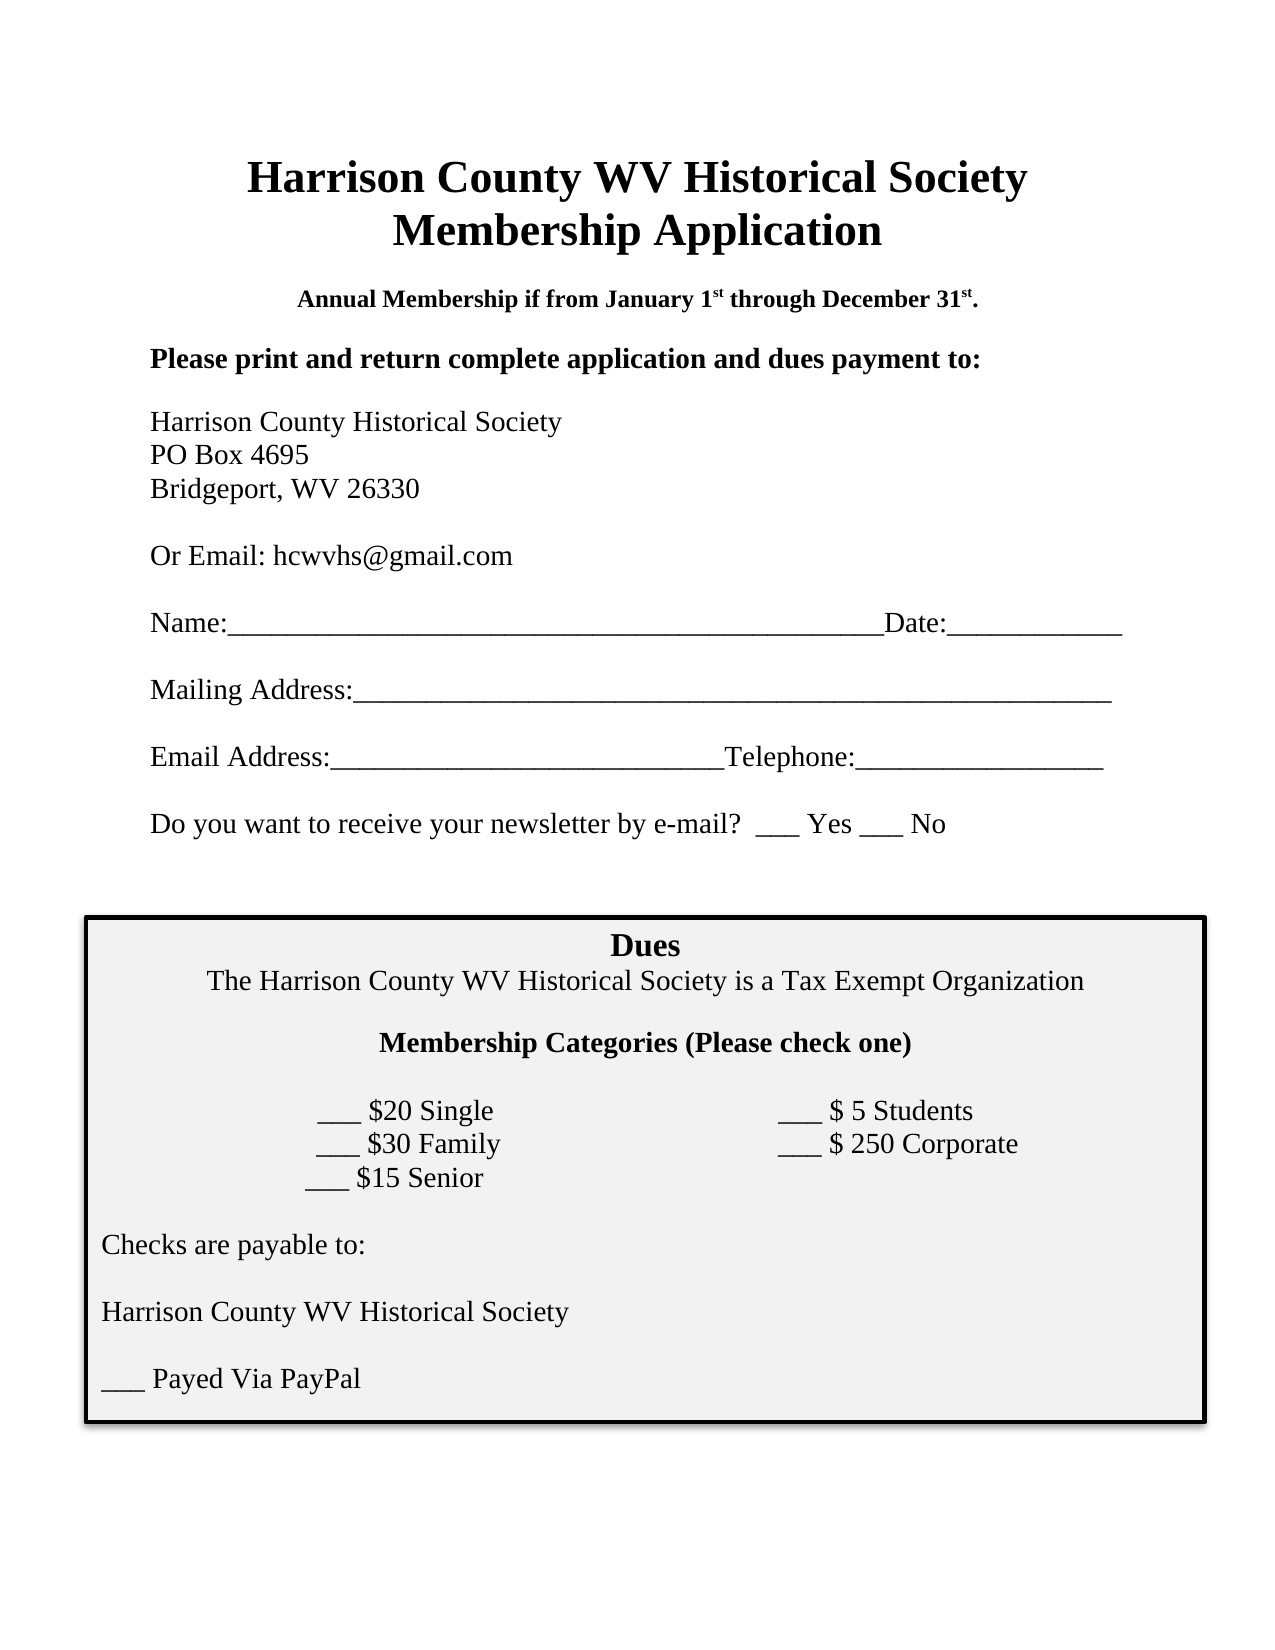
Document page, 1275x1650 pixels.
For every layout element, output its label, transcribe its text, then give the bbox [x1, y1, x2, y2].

text Annual Membership if from January 1st through December 31st. [150, 284, 1125, 313]
text Harrison County WV Historical Society [150, 150, 1125, 203]
text Or Email: hcwvhs@gmail.com [150, 538, 1125, 572]
text Name:_____________________________________________Date:____________ [150, 605, 1125, 639]
text Bridgeport, WV 26330 [150, 471, 1125, 504]
text Mailing Address:____________________________________________________ [150, 672, 1125, 706]
text Harrison County Historical Society [150, 404, 1125, 437]
text Membership Application [150, 203, 1125, 255]
text PO Box 4695 [150, 437, 1125, 471]
text Do you want to receive your newsletter by e-mail? ___ Yes ___ No [150, 806, 1125, 840]
text Email Address:___________________________Telephone:_________________ [150, 739, 1125, 773]
text Please print and return complete application and dues payment to: [150, 342, 1125, 375]
